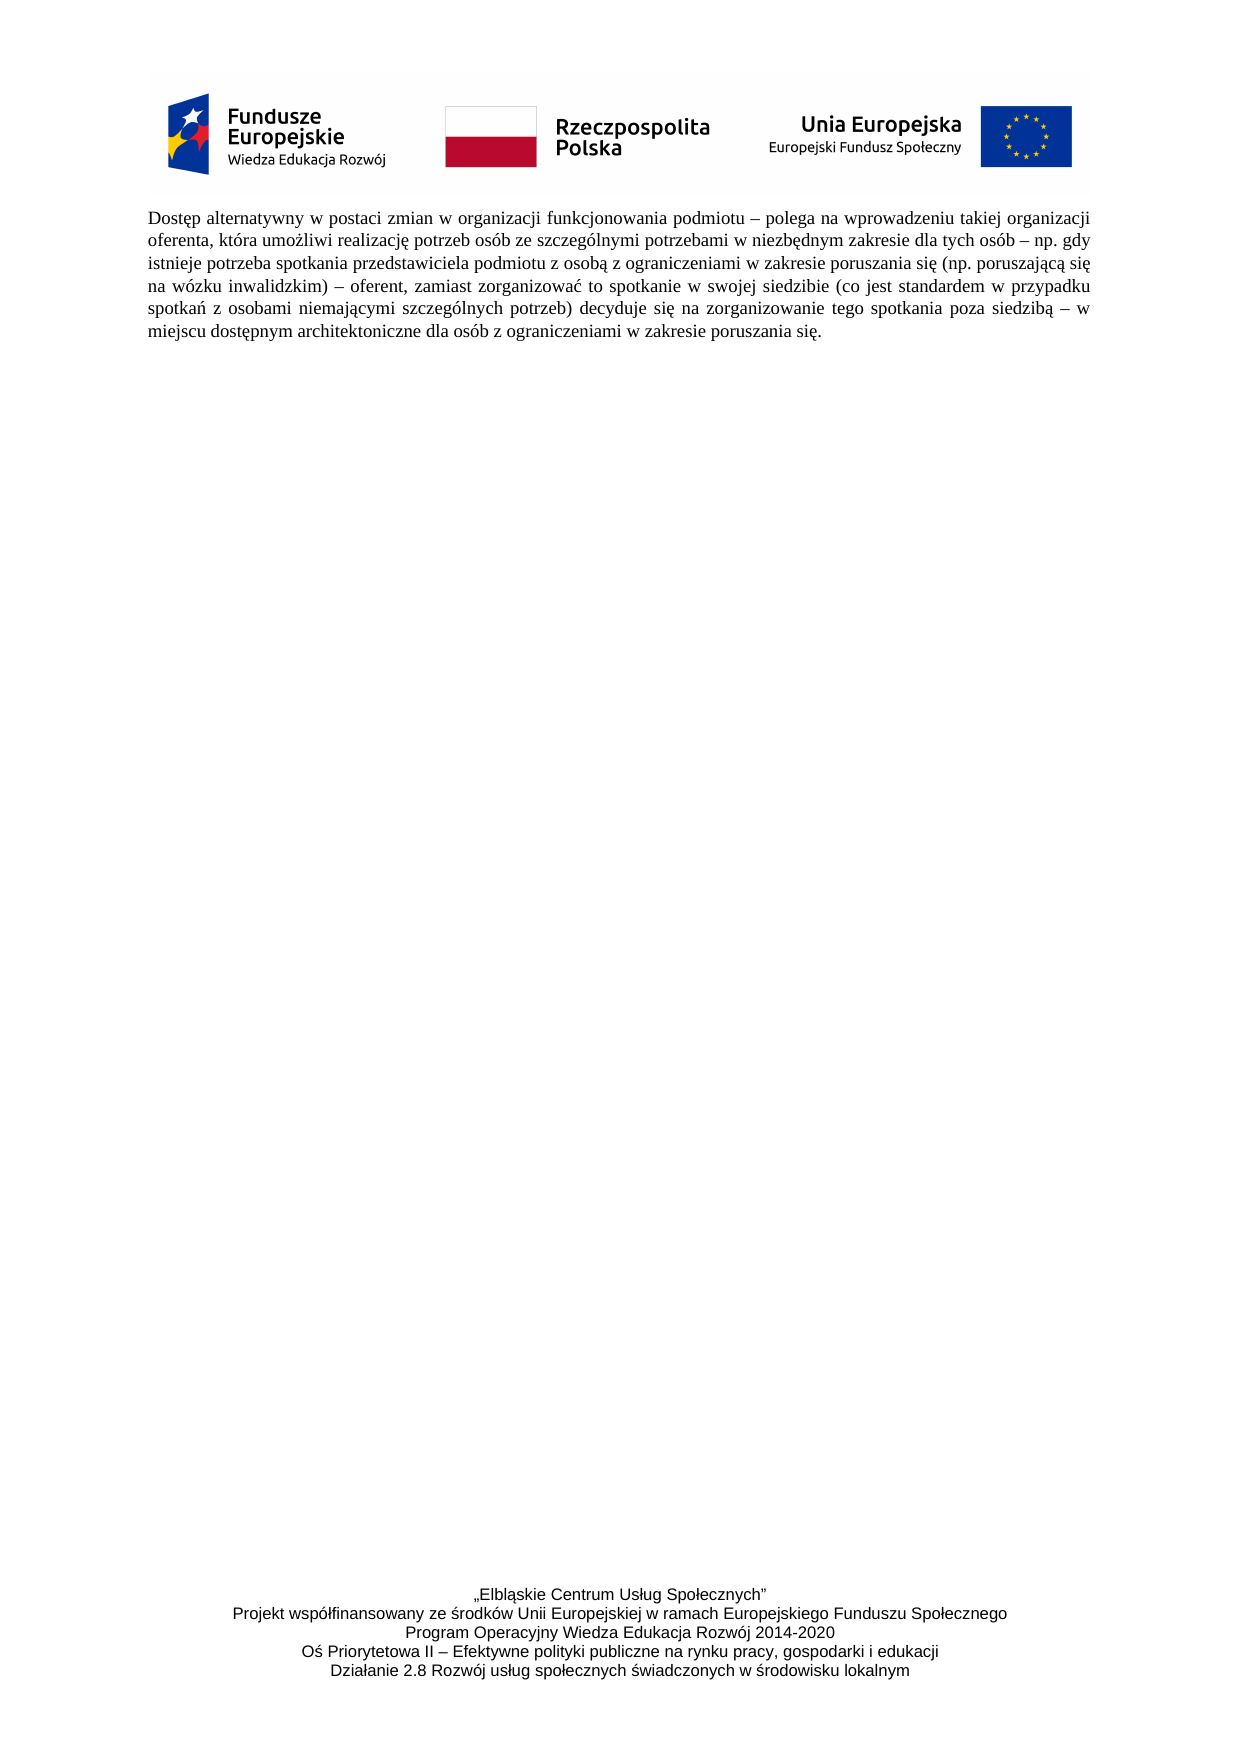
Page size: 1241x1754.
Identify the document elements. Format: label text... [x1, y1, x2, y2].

text Dostęp alternatywny w postaci zmian w organizacji funkcjonowania podmiotu – polega na wprowadzeniu takiej organizacji oferenta, która umożliwi realizację potrzeb osób ze szczególnymi potrzebami w niezbędnym zakresie dla tych osób – np. gdy istnieje potrzeba spotkania przedstawiciela podmiotu z osobą z ograniczeniami w zakresie poruszania się (np. poruszającą się na wózku inwalidzkim) – oferent, zamiast zorganizować to spotkanie w swojej siedzibie (co jest standardem w przypadku spotkań z osobami niemającymi szczególnych potrzeb) decyduje się na zorganizowanie tego spotkania poza siedzibą – w miejscu dostępnym architektoniczne dla osób z ograniczeniami w zakresie poruszania się. [148, 207, 1092, 341]
picture [148, 73, 1092, 195]
